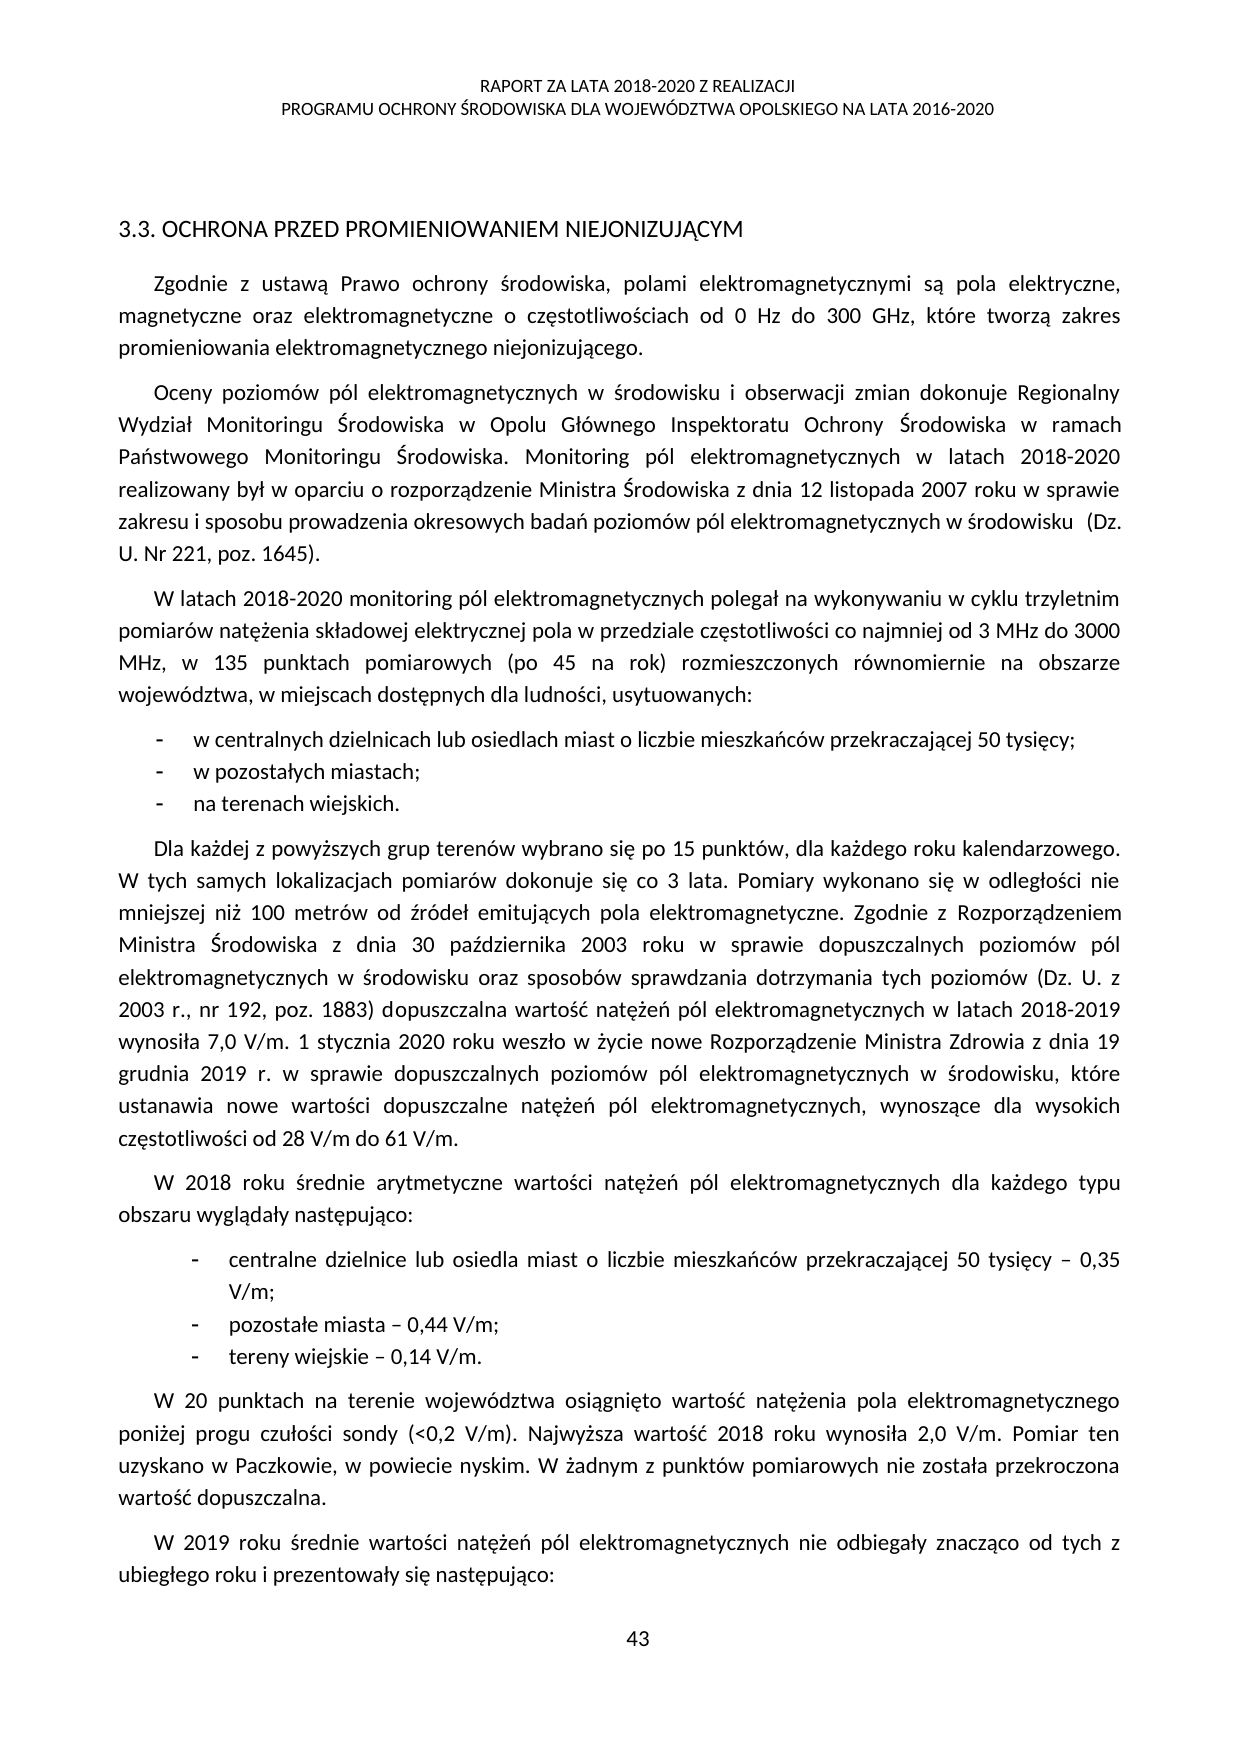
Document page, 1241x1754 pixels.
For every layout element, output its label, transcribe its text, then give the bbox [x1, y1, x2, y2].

list pozostałe miasta – 0,44 V/m; [191, 1310, 1122, 1338]
text W 2018 roku średnie arytmetyczne wartości natężeń pól elektromagnetycznych dla każdego typu obszaru wyglądały następująco: [118, 1168, 1122, 1229]
text Oceny poziomów pól elektromagnetycznych w środowisku i obserwacji zmian dokonuje Regionalny Wydział Monitoringu Środowiska w Opolu Głównego Inspektoratu Ochrony Środowiska w ramach Państwowego Monitoringu Środowiska. Monitoring pól elektromagnetycznych w latach 2018-2020 realizowany był w oparciu o rozporządzenie Ministra Środowiska z dnia 12 listopada 2007 roku w sprawie zakresu i sposobu prowadzenia okresowych badań poziomów pól elektromagnetycznych w środowisku (Dz. U. Nr 221, poz. 1645). [118, 378, 1122, 567]
subtitle 3.3. Ochrona przed promieniowaniem niejonizującym [118, 213, 1122, 244]
list na terenach wiejskich. [156, 789, 1122, 817]
text W latach 2018-2020 monitoring pól elektromagnetycznych polegał na wykonywaniu w cyklu trzyletnim pomiarów natężenia składowej elektrycznej pola w przedziale częstotliwości co najmniej od 3 MHz do 3000 MHz, w 135 punktach pomiarowych (po 45 na rok) rozmieszczonych równomiernie na obszarze województwa, w miejscach dostępnych dla ludności, usytuowanych: [118, 584, 1122, 708]
list w centralnych dzielnicach lub osiedlach miast o liczbie mieszkańców przekraczającej 50 tysięcy; [156, 725, 1122, 753]
text W 20 punktach na terenie województwa osiągnięto wartość natężenia pola elektromagnetycznego poniżej progu czułości sondy (<0,2 V/m). Najwyższa wartość 2018 roku wynosiła 2,0 V/m. Pomiar ten uzyskano w Paczkowie, w powiecie nyskim. W żadnym z punktów pomiarowych nie została przekroczona wartość dopuszczalna. [118, 1387, 1122, 1511]
text Zgodnie z ustawą Prawo ochrony środowiska, polami elektromagnetycznymi są pola elektryczne, magnetyczne oraz elektromagnetyczne o częstotliwościach od 0 Hz do 300 GHz, które tworzą zakres promieniowania elektromagnetycznego niejonizującego. [118, 269, 1122, 361]
list w pozostałych miastach; [156, 757, 1122, 785]
list tereny wiejskie – 0,14 V/m. [191, 1342, 1122, 1370]
list centralne dzielnice lub osiedla miast o liczbie mieszkańców przekraczającej 50 tysięcy – 0,35 V/m; [191, 1245, 1122, 1306]
text W 2019 roku średnie wartości natężeń pól elektromagnetycznych nie odbiegały znacząco od tych z ubiegłego roku i prezentowały się następująco: [118, 1528, 1122, 1588]
text Dla każdej z powyższych grup terenów wybrano się po 15 punktów, dla każdego roku kalendarzowego. W tych samych lokalizacjach pomiarów dokonuje się co 3 lata. Pomiary wykonano się w odległości nie mniejszej niż 100 metrów od źródeł emitujących pola elektromagnetyczne. Zgodnie z Rozporządzeniem Ministra Środowiska z dnia 30 października 2003 roku w sprawie dopuszczalnych poziomów pól elektromagnetycznych w środowisku oraz sposobów sprawdzania dotrzymania tych poziomów (Dz. U. z 2003 r., nr 192, poz. 1883) dopuszczalna wartość natężeń pól elektromagnetycznych w latach 2018-2019 wynosiła 7,0 V/m. 1 stycznia 2020 roku weszło w życie nowe Rozporządzenie Ministra Zdrowia z dnia 19 grudnia 2019 r. w sprawie dopuszczalnych poziomów pól elektromagnetycznych w środowisku, które ustanawia nowe wartości dopuszczalne natężeń pól elektromagnetycznych, wynoszące dla wysokich częstotliwości od 28 V/m do 61 V/m. [118, 834, 1122, 1152]
